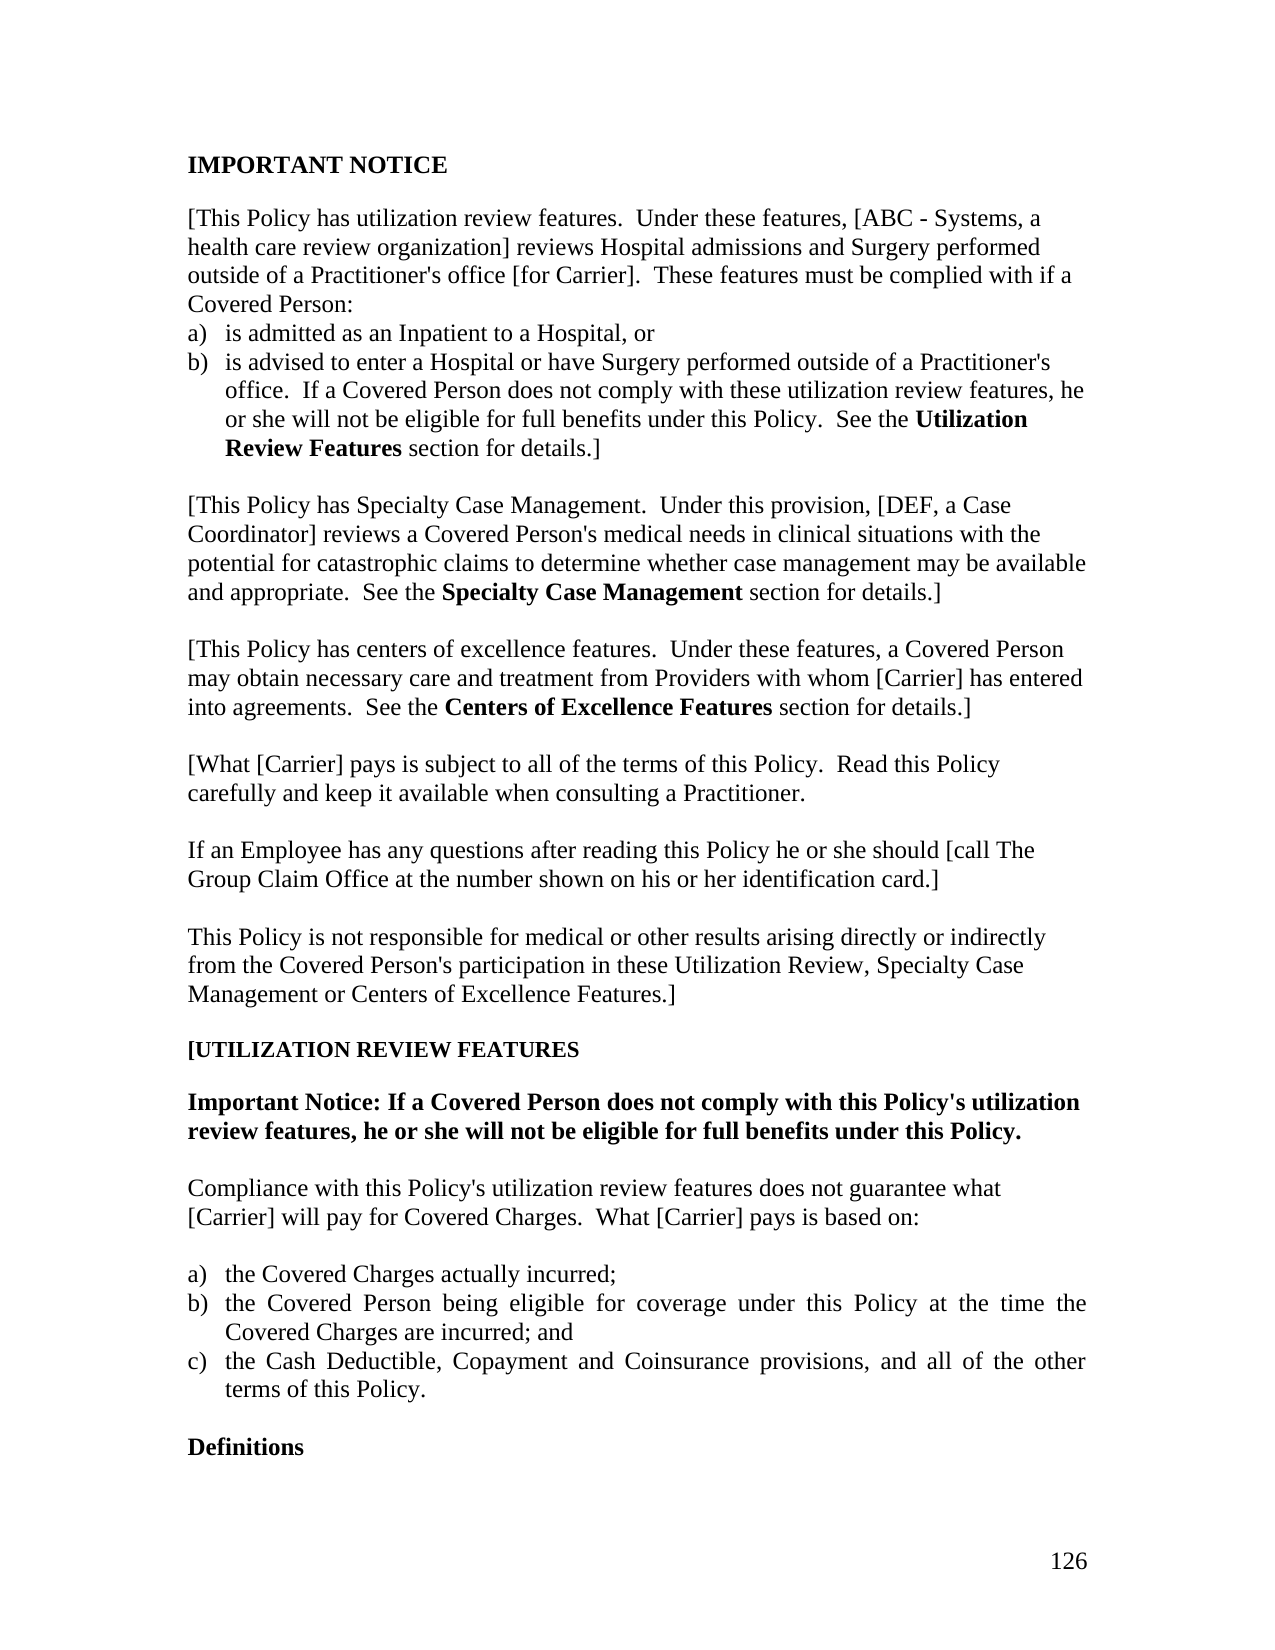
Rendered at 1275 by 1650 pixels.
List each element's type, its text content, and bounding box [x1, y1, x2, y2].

list the Covered Charges actually incurred; [187, 1259, 1087, 1288]
text Important Notice: If a Covered Person does not comply with this Policy's utilization review features, he or she will not be eligible for full benefits under this Policy. [187, 1087, 1087, 1144]
text [This Policy has Specialty Case Management. Under this provision, [DEF, a Case Coordinator] reviews a Covered Person's medical needs in clinical situations with the potential for catastrophic claims to determine whether case management may be available and appropriate. See the Specialty Case Management section for details.] [187, 490, 1087, 605]
text [UTILIZATION REVIEW FEATURES [187, 1037, 1087, 1063]
text IMPORTANT NOTICE [187, 150, 1087, 179]
text [This Policy has centers of excellence features. Under these features, a Covered Person may obtain necessary care and treatment from Providers with whom [Carrier] has entered into agreements. See the Centers of Excellence Features section for details.] [187, 634, 1087, 720]
text If an Employee has any questions after reading this Policy he or she should [call The Group Claim Office at the number shown on his or her identification card.] [187, 835, 1087, 893]
text Compliance with this Policy's utilization review features does not guarantee what [Carrier] will pay for Covered Charges. What [Carrier] pays is based on: [187, 1173, 1087, 1231]
text [This Policy has utilization review features. Under these features, [ABC - Systems, a health care review organization] reviews Hospital admissions and Surgery performed outside of a Practitioner's office [for Carrier]. These features must be complied with if a Covered Person: [187, 203, 1087, 318]
list the Covered Person being eligible for coverage under this Policy at the time the Covered Charges are incurred; and [187, 1288, 1087, 1346]
text Definitions [187, 1432, 1087, 1461]
list is advised to enter a Hospital or have Surgery performed outside of a Practitioner's office. If a Covered Person does not comply with these utilization review features, he or she will not be eligible for full benefits under this Policy. See the Utilization Review Features section for details.] [187, 347, 1087, 462]
text [What [Carrier] pays is subject to all of the terms of this Policy. Read this Policy carefully and keep it available when consulting a Practitioner. [187, 749, 1087, 807]
list is admitted as an Inpatient to a Hospital, or [187, 318, 1087, 347]
list the Cash Deductible, Copayment and Coinsurance provisions, and all of the other terms of this Policy. [187, 1346, 1087, 1403]
text This Policy is not responsible for medical or other results arising directly or indirectly from the Covered Person's participation in these Utilization Review, Specialty Case Management or Centers of Excellence Features.] [187, 922, 1087, 1008]
